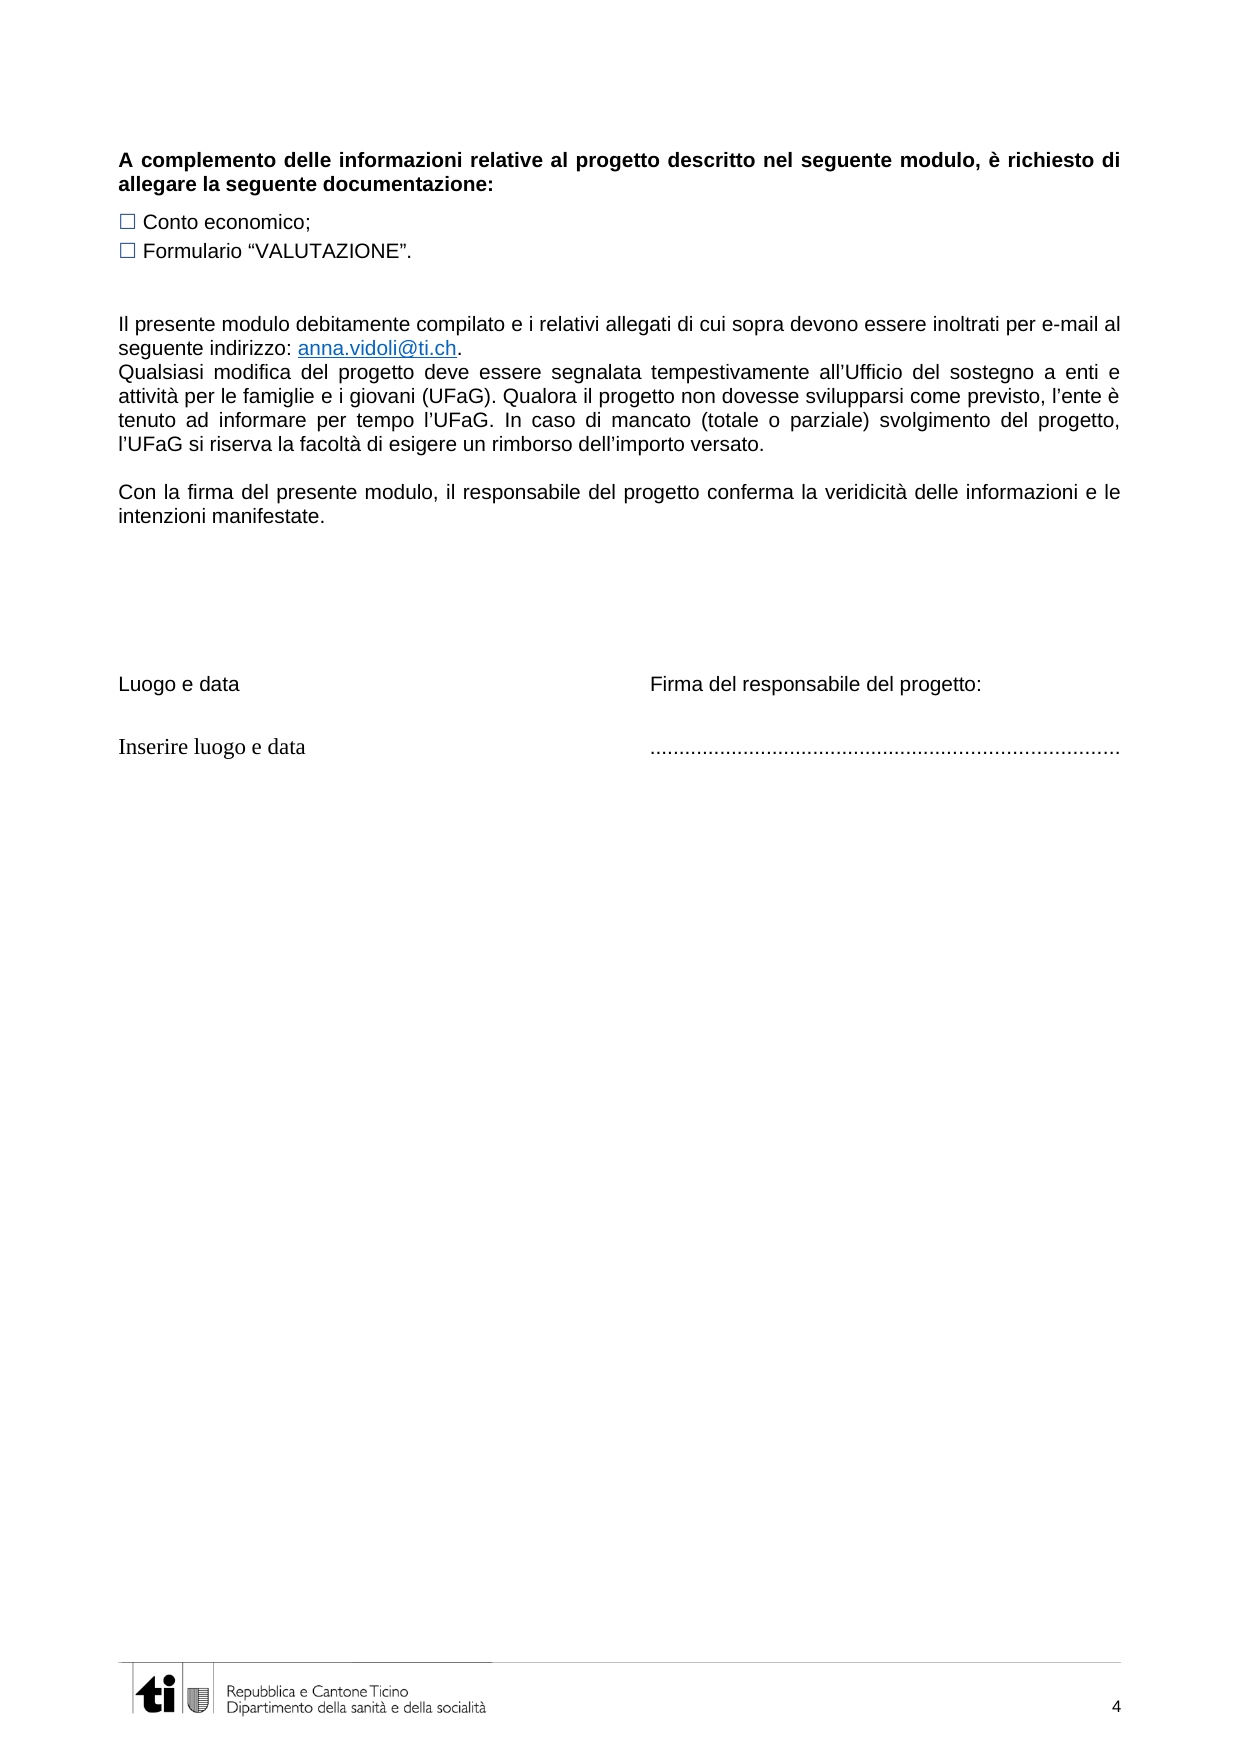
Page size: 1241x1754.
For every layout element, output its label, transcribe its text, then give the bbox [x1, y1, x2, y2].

text Il presente modulo debitamente compilato e i relativi allegati di cui sopra devono essere inoltrati per e-mail al seguente indirizzo: anna.vidoli@ti.ch. [118, 312, 1122, 360]
text A complemento delle informazioni relative al progetto descritto nel seguente modulo, è richiesto di allegare la seguente documentazione: [118, 148, 1122, 196]
text Qualsiasi modifica del progetto deve essere segnalata tempestivamente all’Ufficio del sostegno a enti e attività per le famiglie e i giovani (UFaG). Qualora il progetto non dovesse svilupparsi come previsto, l’ente è tenuto ad informare per tempo l’UFaG. In caso di mancato (totale o parziale) svolgimento del progetto, l’UFaG si riserva la facoltà di esigere un rimborso dell’importo versato. [118, 360, 1122, 456]
picture [118, 1662, 493, 1717]
text Con la firma del presente modulo, il responsabile del progetto conferma la veridicità delle informazioni e le intenzioni manifestate. [118, 480, 1122, 528]
text Conto economico; [118, 207, 1122, 236]
text Luogo e data Firma del responsabile del progetto: [118, 672, 1122, 696]
text Formulario “VALUTAZIONE”. [118, 236, 1122, 264]
